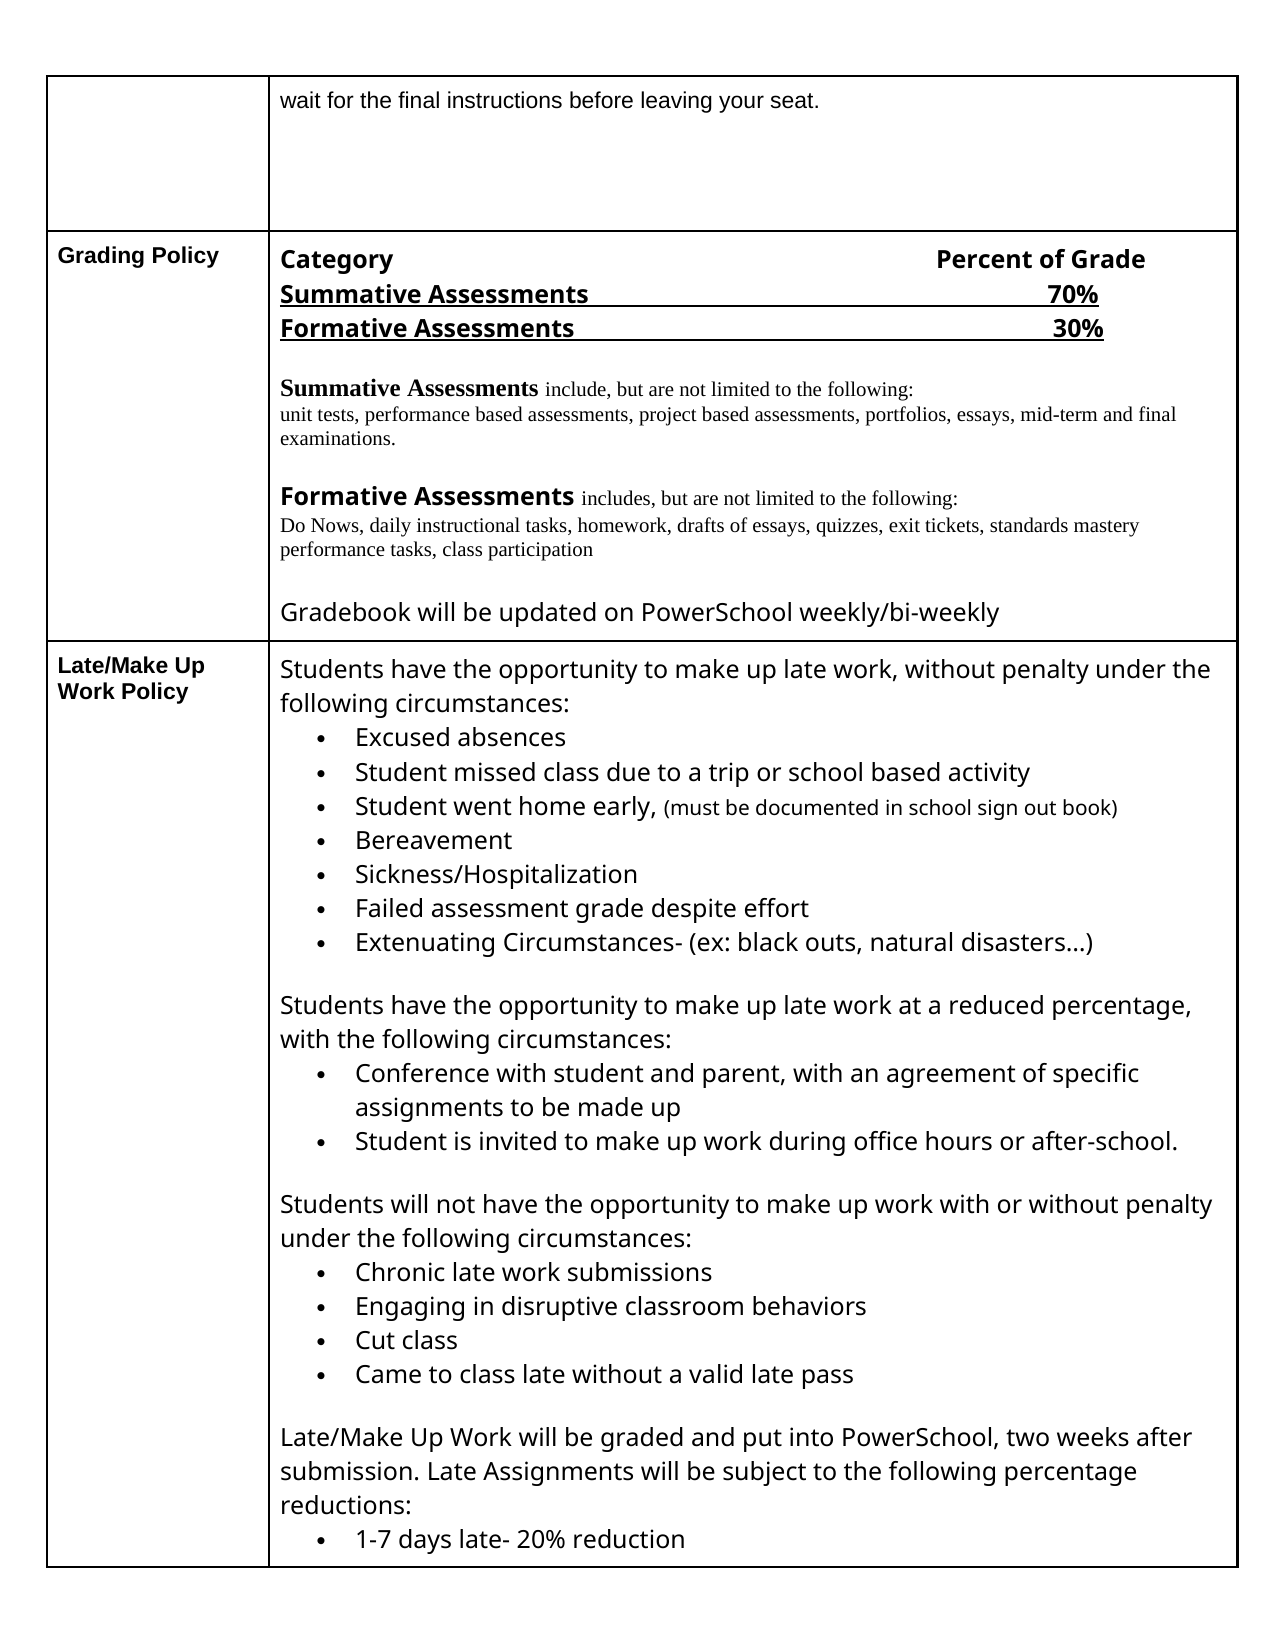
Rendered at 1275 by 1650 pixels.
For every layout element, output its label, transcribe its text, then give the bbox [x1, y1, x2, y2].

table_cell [48, 642, 268, 1566]
table_cell Grading Policy [48, 232, 268, 639]
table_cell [270, 642, 1236, 1566]
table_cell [270, 77, 1236, 230]
table_cell Category Percent of Grade Summative Assessments 70% Formative Assessments 30% Summative Assessments include, but are not limited to the following: unit tests, performance based assessments, project based assessments, portfolios, essays, mid-term and final examinations. Formative Assessments includes, but are not limited to the following: Do Nows, daily instructional tasks, homework, drafts of essays, quizzes, exit tickets, standards mastery performance tasks, class participation Gradebook will be updated on PowerSchool weekly/bi-weekly [270, 232, 1236, 639]
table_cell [48, 77, 268, 230]
